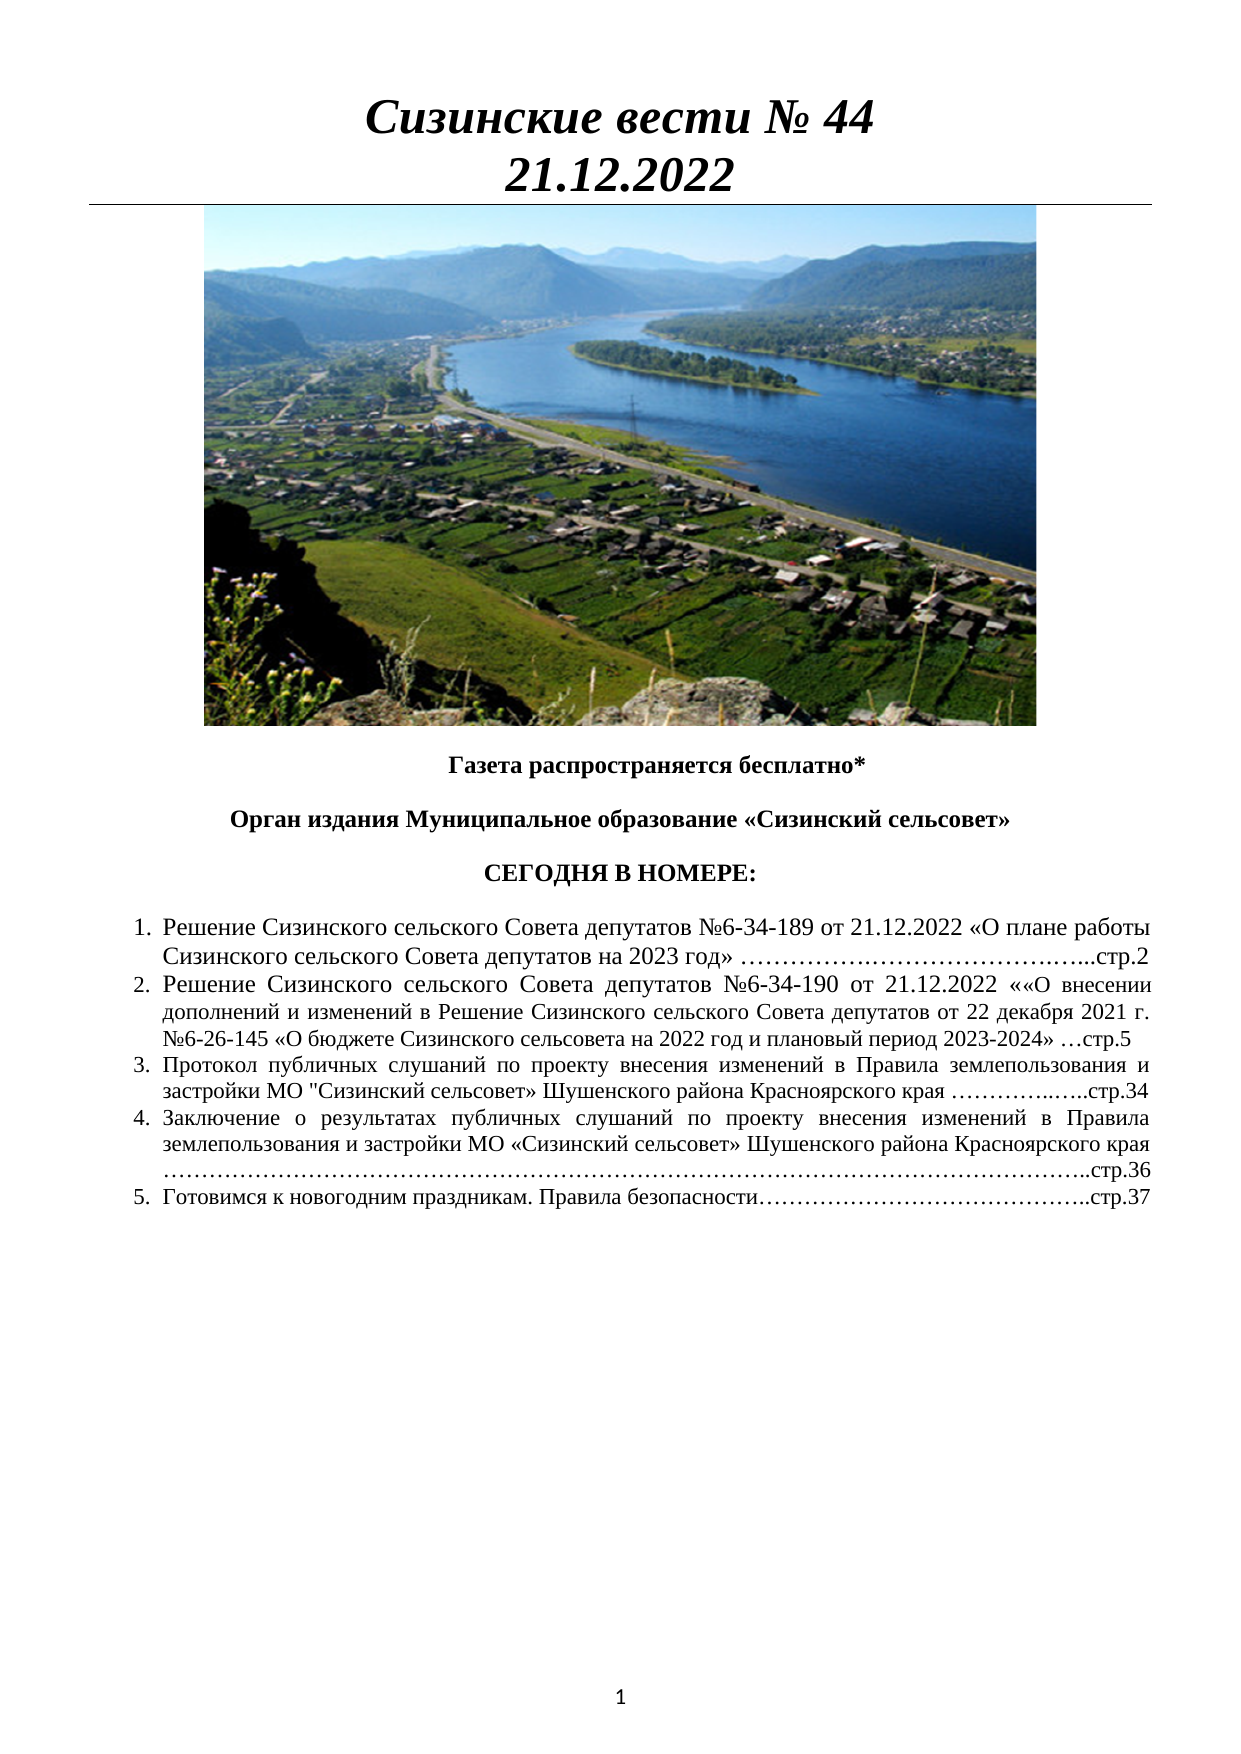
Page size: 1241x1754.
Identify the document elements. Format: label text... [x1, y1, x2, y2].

text СЕГОДНЯ В НОМЕРЕ: [89, 858, 1152, 887]
list Решение Сизинского сельского Совета депутатов №6-34-189 от 21.12.2022 «О плане работы Сизинского сельского Совета депутатов на 2023 год» …………….………………….…...стр.2 [133, 912, 1152, 969]
list Решение Сизинского сельского Совета депутатов №6-34-190 от 21.12.2022 ««О внесении дополнений и изменений в Решение Сизинского сельского Совета депутатов от 22 декабря 2021 г. №6-26-145 «О бюджете Сизинского сельсовета на 2022 год и плановый период 2023-2024» …стр.5 [133, 969, 1152, 1051]
list Готовимся к новогодним праздникам. Правила безопасности……………………………………..стр.37 [133, 1183, 1152, 1209]
picture [204, 205, 1037, 726]
text Орган издания Муниципальное образование «Сизинский сельсовет» [89, 804, 1152, 833]
list Заключение о результатах публичных слушаний по проекту внесения изменений в Правила землепользования и застройки МО «Сизинский сельсовет» Шушенского района Красноярского края …………………………………………………………………………………………………………..стр.36 [133, 1104, 1152, 1183]
text 21.12.2022 [89, 144, 1152, 204]
list Протокол публичных слушаний по проекту внесения изменений в Правила землепользования и застройки МО "Сизинский сельсовет» Шушенского района Красноярского края …………..…..стр.34 [133, 1051, 1152, 1104]
text Газета распространяется бесплатно* [89, 751, 1152, 779]
text Сизинские вести № 44 [89, 87, 1152, 144]
